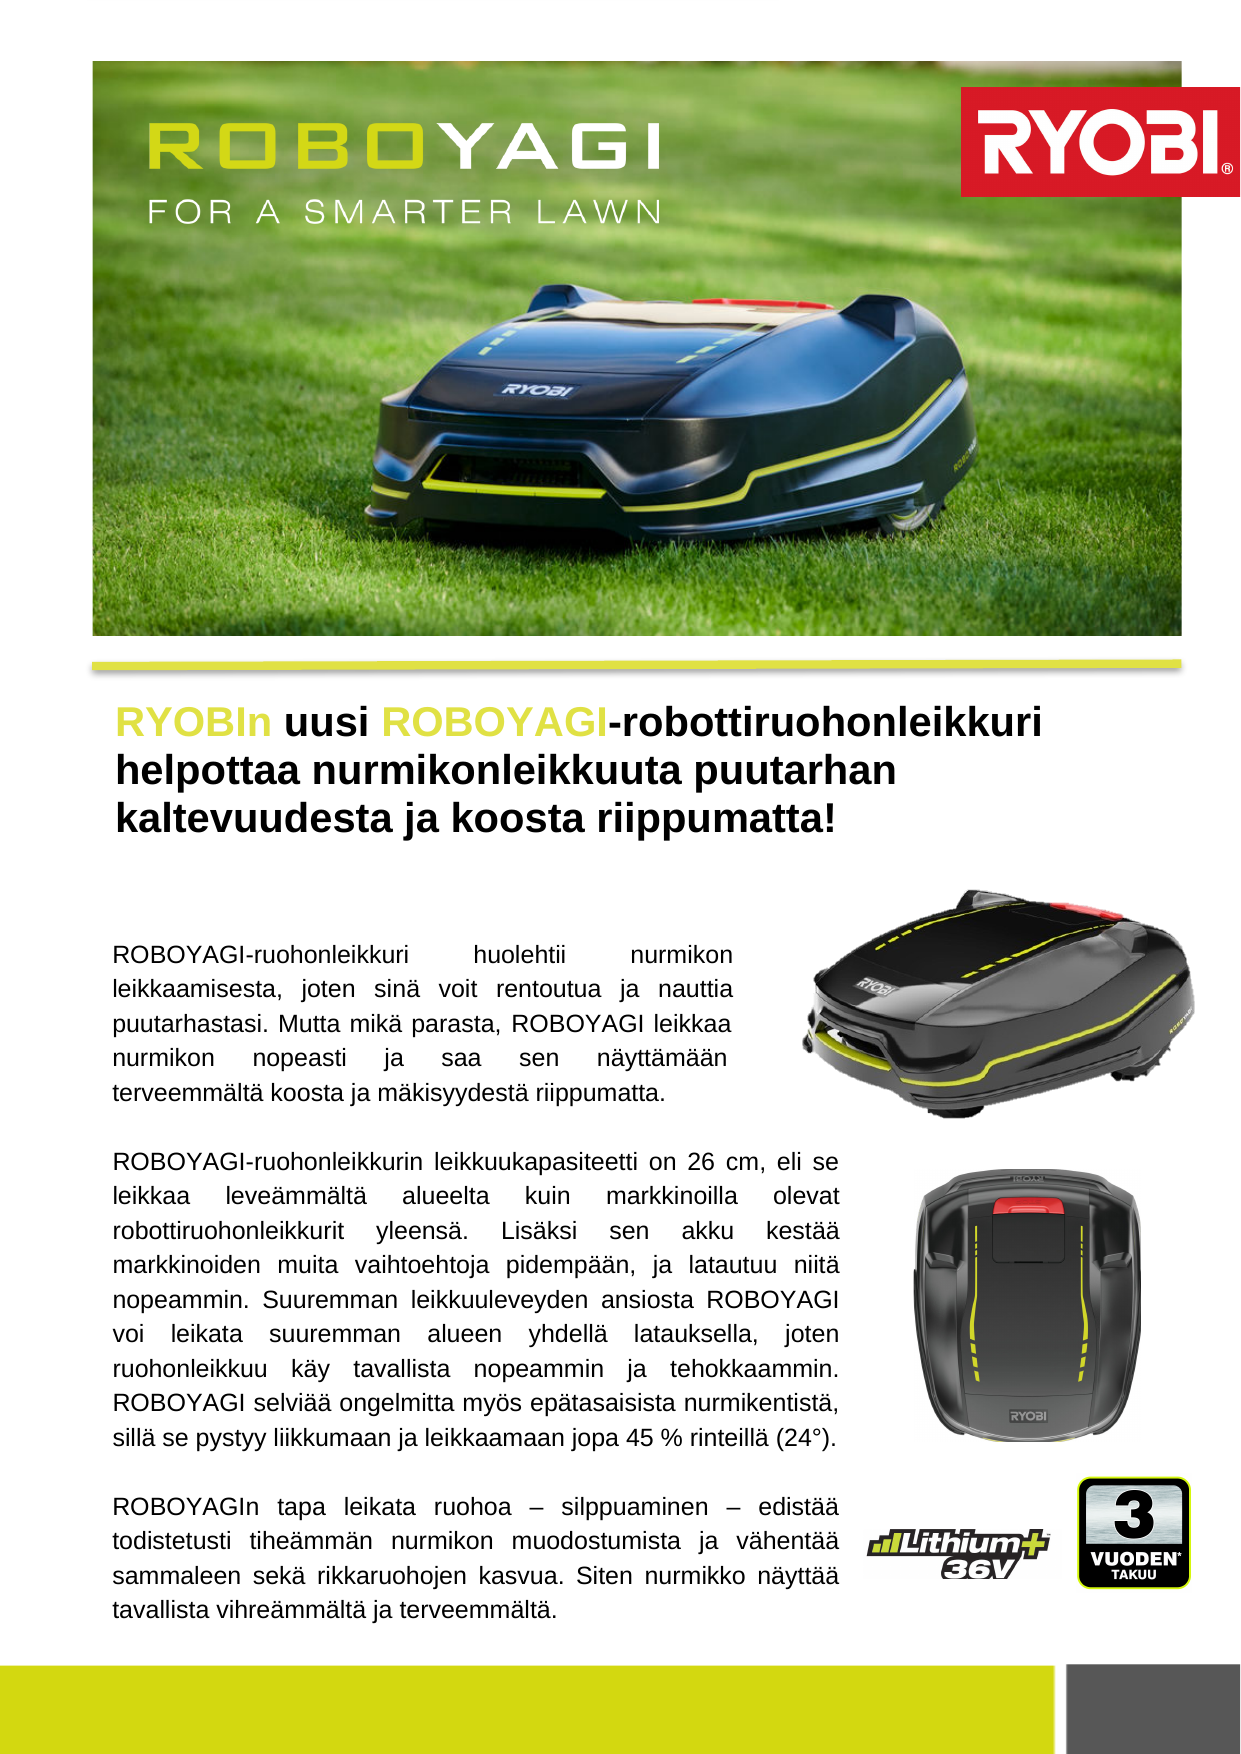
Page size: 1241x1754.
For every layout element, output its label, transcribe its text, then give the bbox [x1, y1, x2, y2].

picture [1076, 1438, 1193, 1559]
picture [0, 1663, 1241, 1754]
text ROBOYAGIn tapa leikata ruohoa – silppuaminen – edistää todistetusti tiheämmän nurmikon muodostumista ja vähentää sammaleen sekä rikkaruohojen kasvua. Siten nurmikko näyttää tavallista vihreämmältä ja terveemmältä. [112, 1457, 840, 1589]
text ROBOYAGI-ruohonleikkurin leikkuukapasiteetti on 26 cm, eli se leikkaa leveämmältä alueelta kuin markkinoilla olevat robottiruohonleikkurit yleensä. Lisäksi sen akku kestää markkinoiden muita vaihtoehtoja pidempään, ja latautuu niitä nopeammin. Suuremman leikkuuleveyden ansiosta ROBOYAGI voi leikata suuremman alueen yhdellä latauksella, joten ruohonleikkuu käy tavallista nopeammin ja tehokkaammin. ROBOYAGI selviää ongelmitta myös epätasaisista nurmikentistä, sillä se pystyy liikkumaan ja leikkaamaan jopa 45 % rinteillä (24°). [112, 1112, 840, 1417]
picture [912, 1134, 1141, 1407]
picture [862, 1495, 1065, 1535]
text ROBOYAGI-ruohonleikkuri huolehtii nurmikon leikkaamisesta, joten sinä voit rentoutua ja nauttia puutarhastasi. Mutta mikä parasta, ROBOYAGI leikkaa nurmikon nopeasti ja saa sen näyttämään terveemmältä koosta ja mäkisyydestä riippumatta. [112, 906, 840, 1072]
picture [92, 61, 1241, 636]
